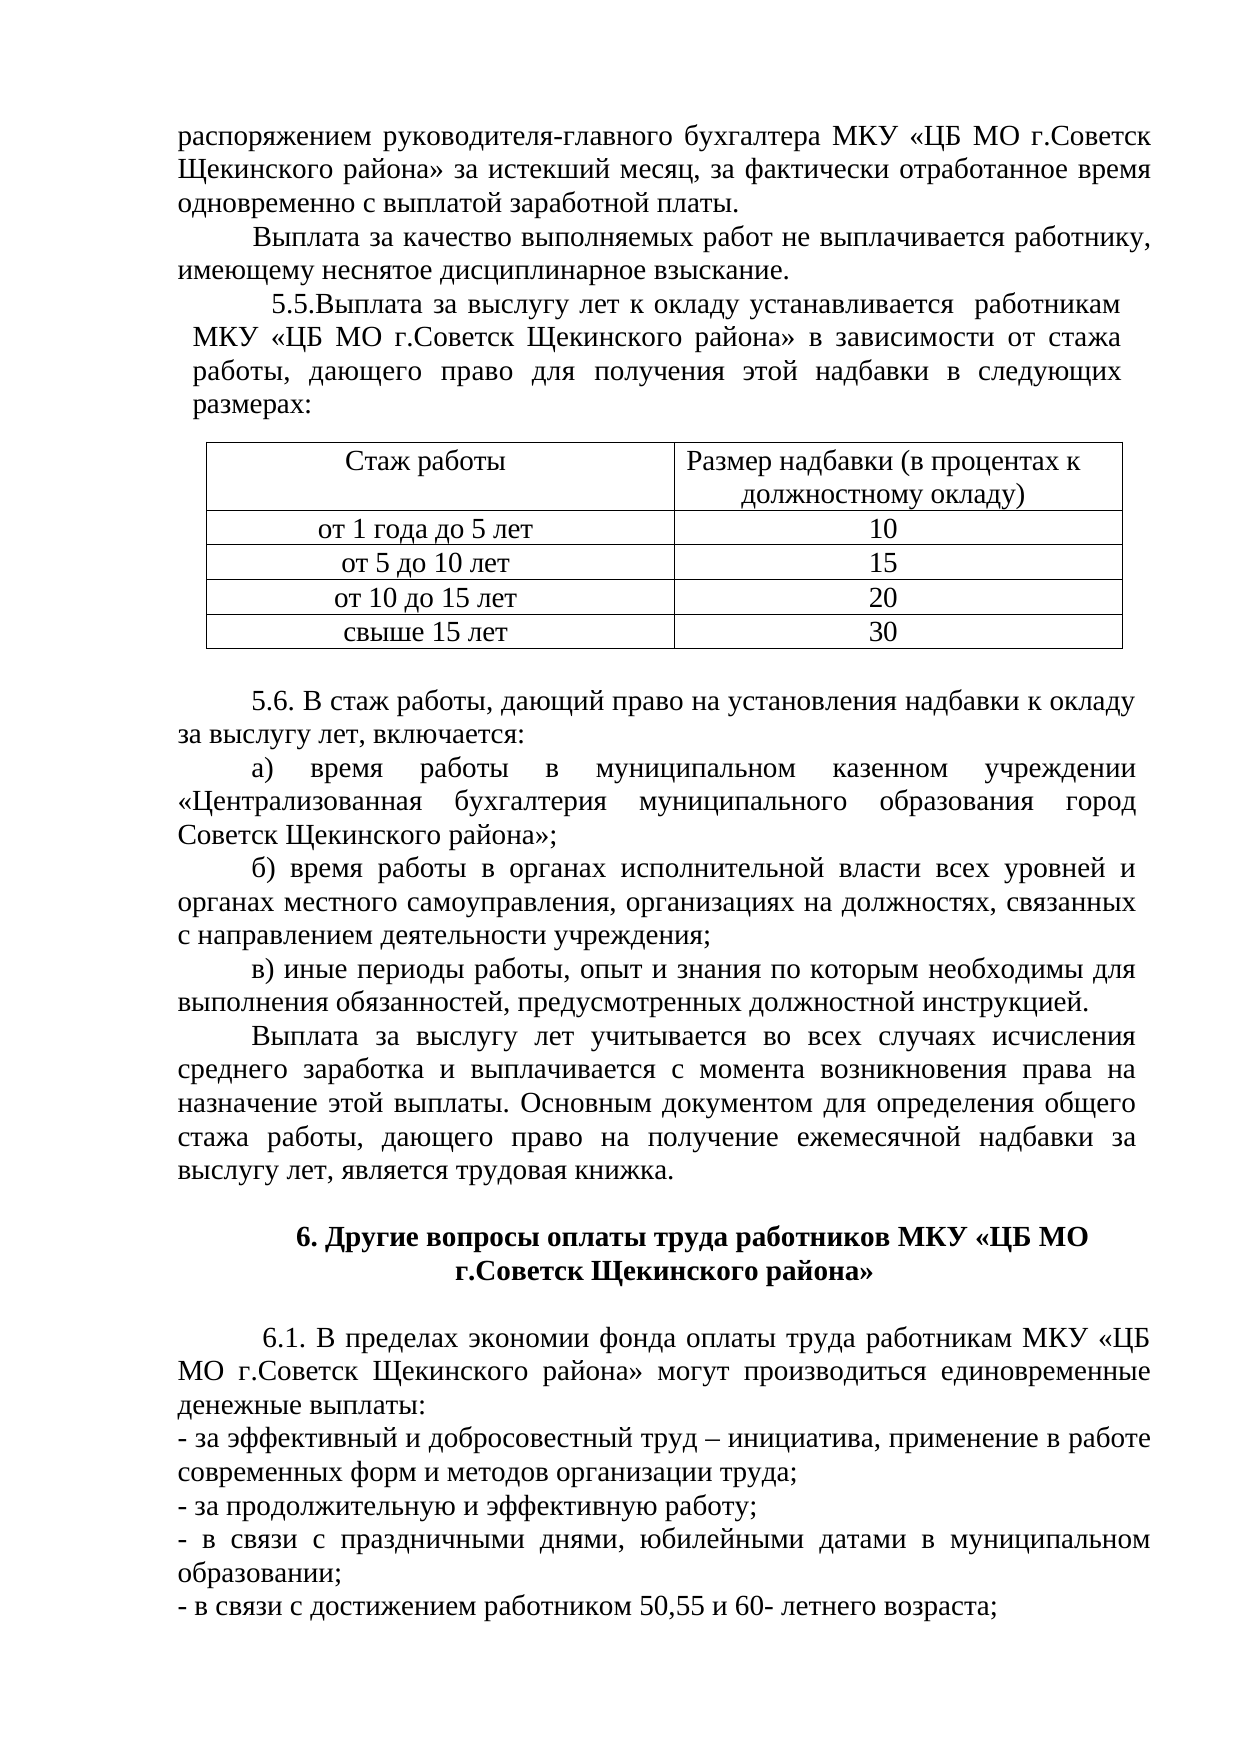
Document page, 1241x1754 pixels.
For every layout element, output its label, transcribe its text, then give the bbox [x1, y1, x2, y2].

table_cell 30 [675, 615, 1122, 648]
text в) иные периоды работы, опыт и знания по которым необходимы для выполнения обязанностей, предусмотренных должностной инструкцией. [177, 951, 1137, 1018]
table_cell от 1 года до 5 лет [207, 511, 674, 544]
table_header Размер надбавки (в процентах к должностному окладу) [675, 443, 1122, 510]
text Выплата за качество выполняемых работ не выплачивается работнику, имеющему неснятое дисциплинарное взыскание. [177, 219, 1152, 286]
text б) время работы в органах исполнительной власти всех уровней и органах местного самоуправления, организациях на должностях, связанных с направлением деятельности учреждения; [177, 850, 1137, 951]
table_cell от 10 до 15 лет [207, 580, 674, 613]
text - в связи с достижением работником 50,55 и 60- летнего возраста; [177, 1588, 1152, 1622]
text - за продолжительную и эффективную работу; [177, 1488, 1152, 1521]
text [177, 118, 1152, 219]
text 5.5.Выплата за выслугу лет к окладу устанавливается работникам МКУ «ЦБ МО г.Советск Щекинского района» в зависимости от стажа работы, дающего право для получения этой надбавки в следующих размерах: [192, 286, 1122, 420]
text а) время работы в муниципальном казенном учреждении «Централизованная бухгалтерия муниципального образования город Советск Щекинского района»; [177, 750, 1137, 850]
text Выплата за выслугу лет учитывается во всех случаях исчисления среднего заработка и выплачивается с момента возникновения права на назначение этой выплаты. Основным документом для определения общего стажа работы, дающего право на получение ежемесячной надбавки за выслугу лет, является трудовая книжка. [177, 1018, 1137, 1186]
table_cell 20 [675, 580, 1122, 613]
text 6.1. В пределах экономии фонда оплаты труда работникам МКУ «ЦБ МО г.Советск Щекинского района» могут производиться единовременные денежные выплаты: [177, 1320, 1152, 1421]
table_header Стаж работы [207, 443, 674, 510]
table_cell 15 [675, 545, 1122, 579]
text - за эффективный и добросовестный труд – инициатива, применение в работе современных форм и методов организации труда; [177, 1421, 1152, 1488]
text 6. Другие вопросы оплаты труда работников МКУ «ЦБ МО г.Советск Щекинского района» [177, 1219, 1152, 1286]
text 5.6. В стаж работы, дающий право на установления надбавки к окладу за выслугу лет, включается: [177, 683, 1137, 750]
text - в связи с праздничными днями, юбилейными датами в муниципальном образовании; [177, 1521, 1152, 1588]
table_cell 10 [675, 511, 1122, 544]
table_cell от 5 до 10 лет [207, 545, 674, 579]
table_cell свыше 15 лет [207, 615, 674, 648]
